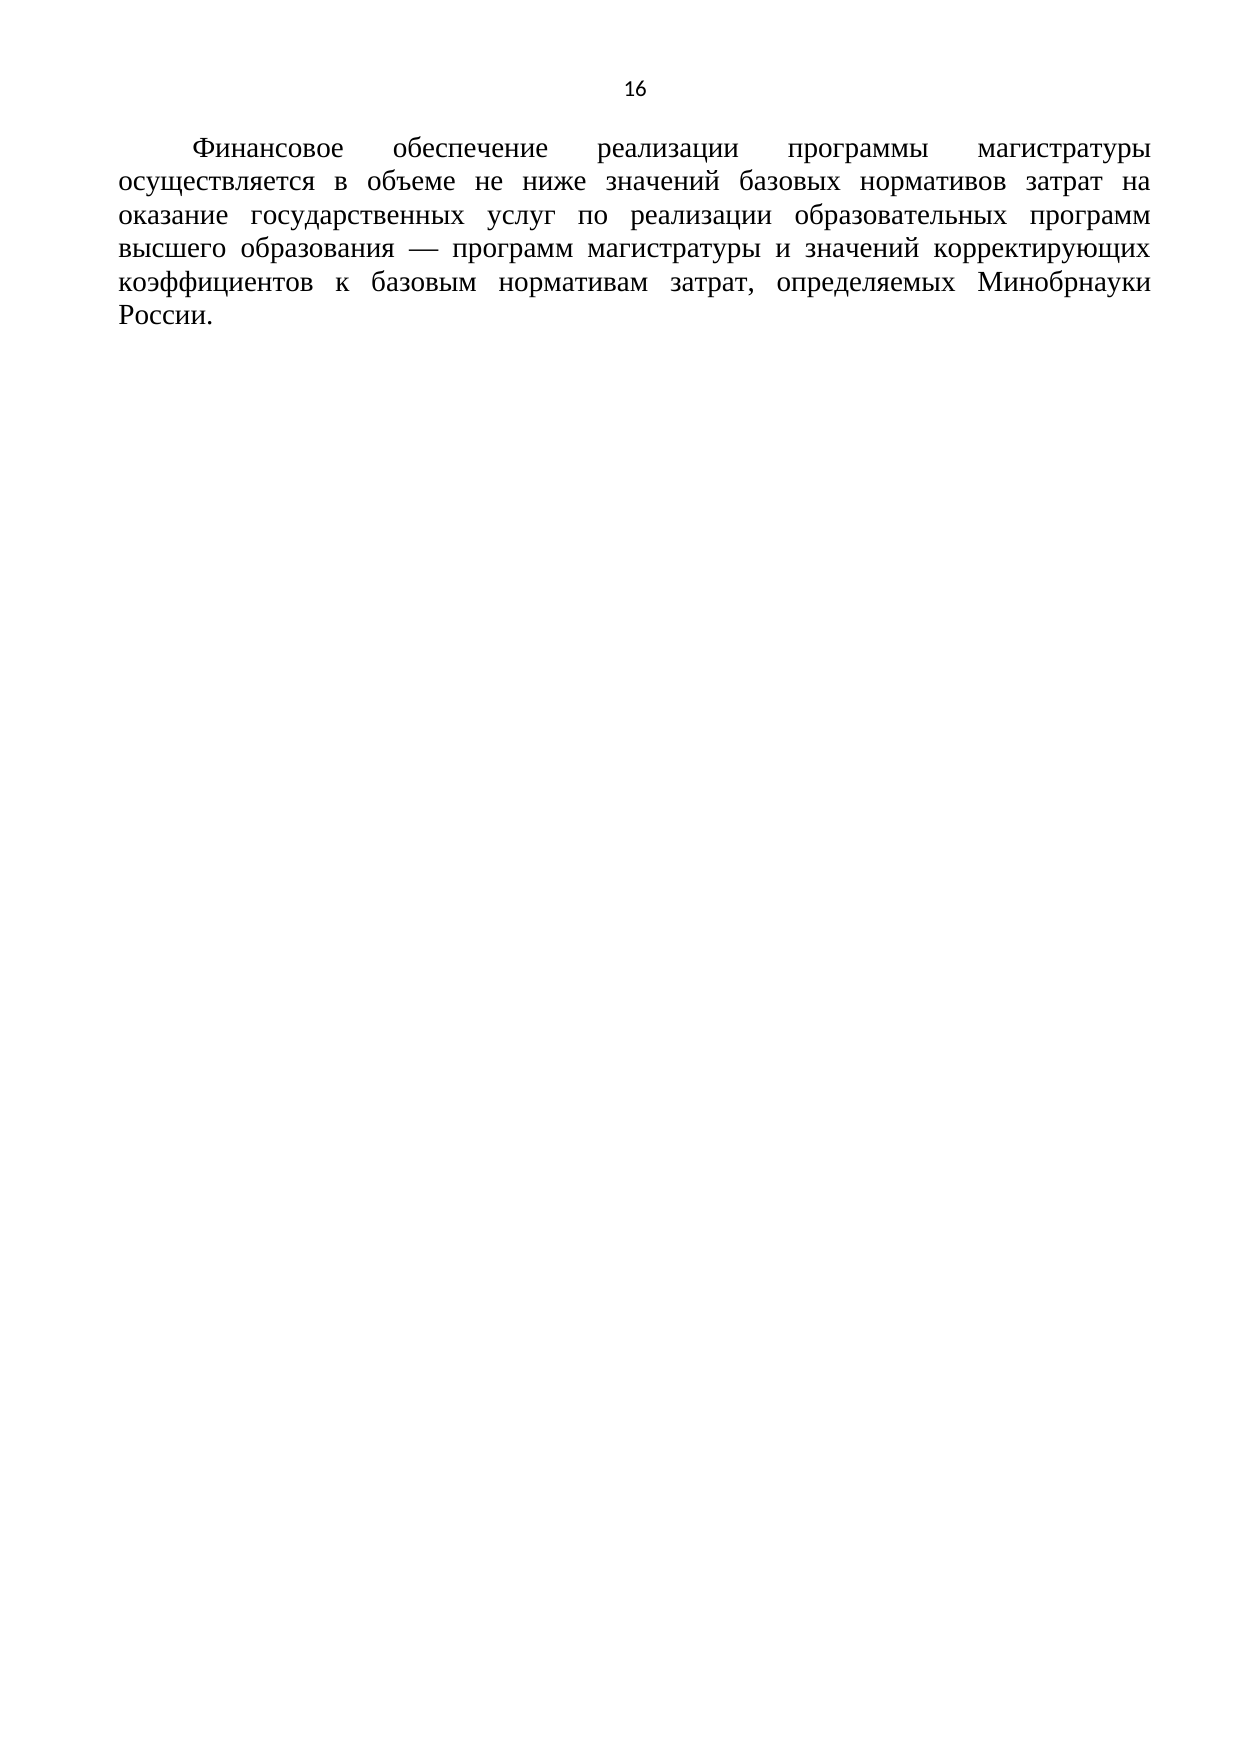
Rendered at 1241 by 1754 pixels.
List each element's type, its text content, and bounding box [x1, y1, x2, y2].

text Финансовое обеспечение реализации программы магистратуры осуществляется в объеме не ниже значений базовых нормативов затрат на оказание государственных услуг по реализации образовательных программ высшего образования — программ магистратуры и значений корректирующих коэффициентов к базовым нормативам затрат, определяемых Минобрнауки России. [118, 130, 1152, 331]
